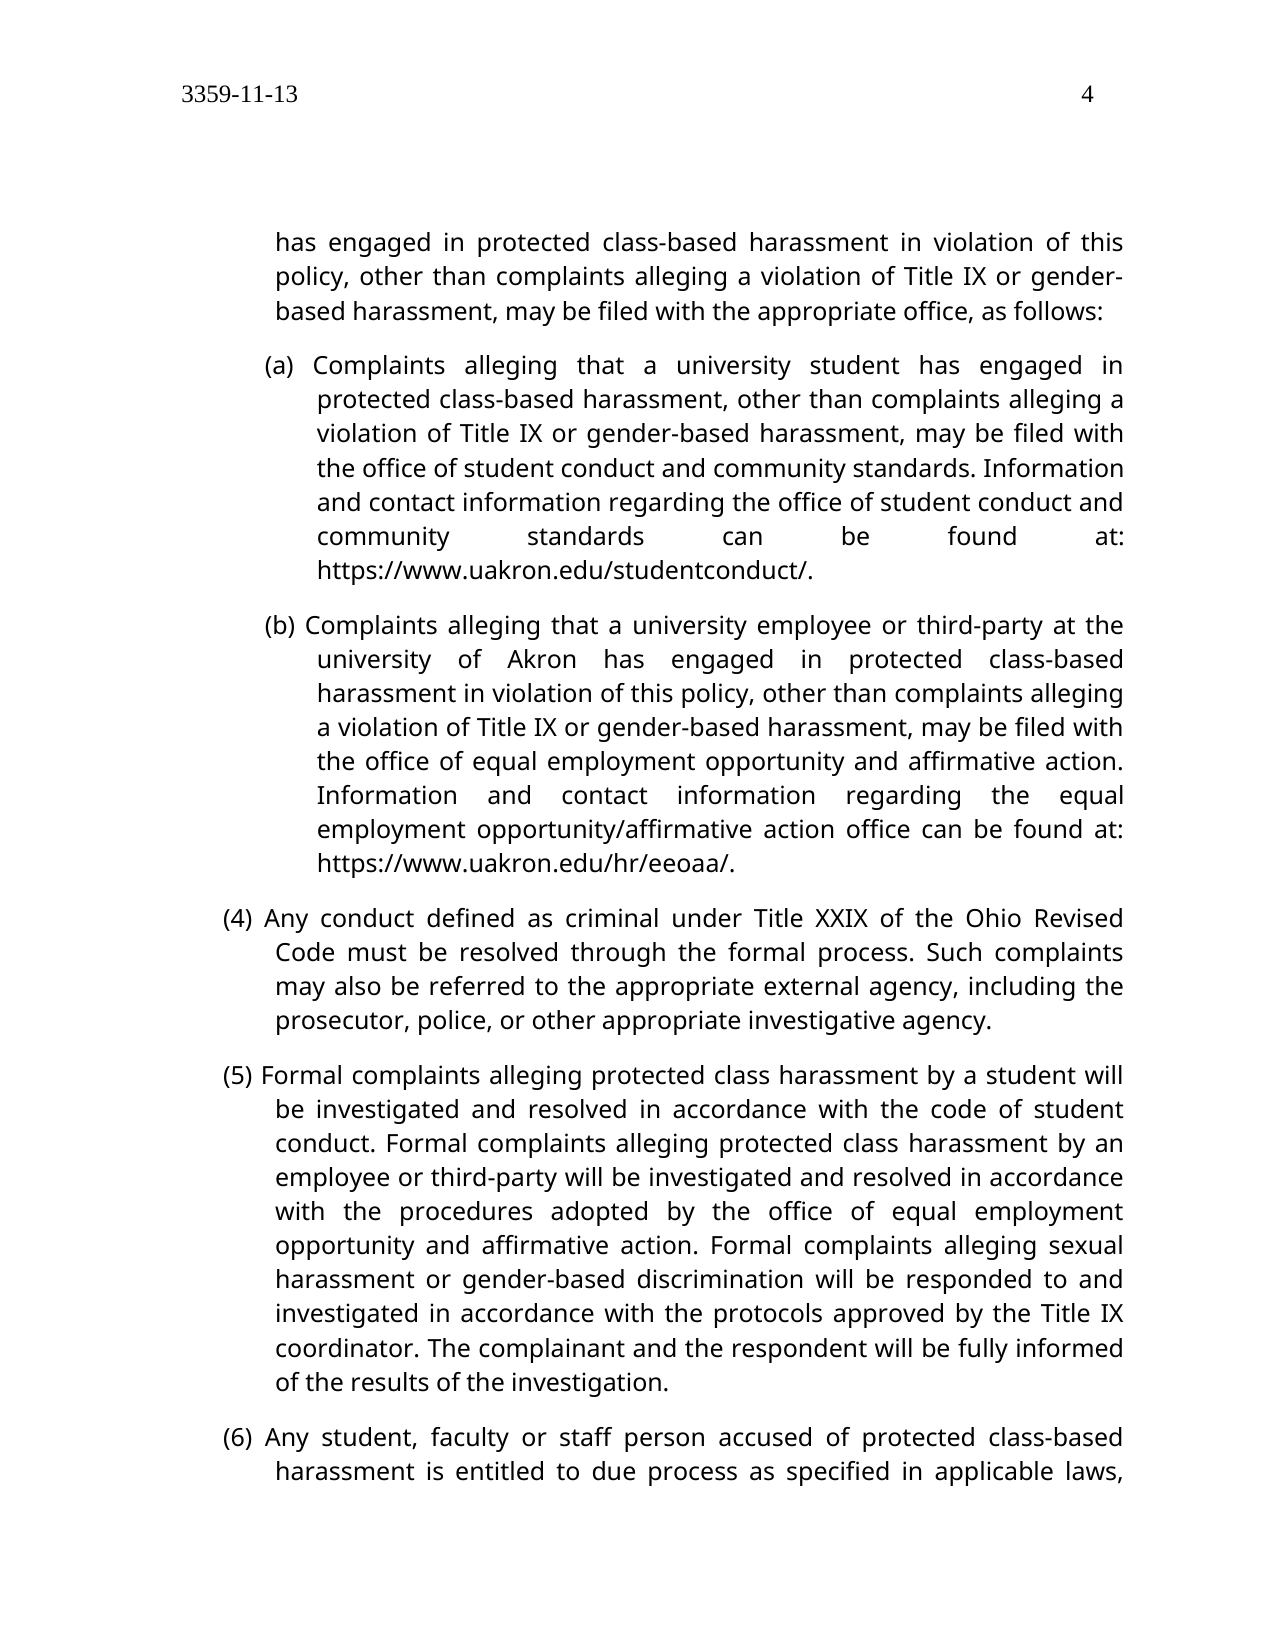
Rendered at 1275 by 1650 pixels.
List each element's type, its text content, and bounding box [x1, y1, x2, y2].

text (b) Complaints alleging that a university employee or third-party at the university of Akron has engaged in protected class-based harassment in violation of this policy, other than complaints alleging a violation of Title IX or gender-based harassment, may be filed with the office of equal employment opportunity and affirmative action. Information and contact information regarding the equal employment opportunity/affirmative action office can be found at: https://www.uakron.edu/hr/eeoaa/. [264, 607, 1125, 880]
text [223, 1419, 1125, 1487]
text (5) Formal complaints alleging protected class harassment by a student will be investigated and resolved in accordance with the code of student conduct. Formal complaints alleging protected class harassment by an employee or third-party will be investigated and resolved in accordance with the procedures adopted by the office of equal employment opportunity and affirmative action. Formal complaints alleging sexual harassment or gender-based discrimination will be responded to and investigated in accordance with the protocols approved by the Title IX coordinator. The complainant and the respondent will be fully informed of the results of the investigation. [223, 1058, 1125, 1398]
text (4) Any conduct defined as criminal under Title XXIX of the Ohio Revised Code must be resolved through the formal process. Such complaints may also be referred to the appropriate external agency, including the prosecutor, police, or other appropriate investigative agency. [223, 901, 1125, 1037]
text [223, 225, 1125, 327]
text (a) Complaints alleging that a university student has engaged in protected class-based harassment, other than complaints alleging a violation of Title IX or gender-based harassment, may be filed with the office of student conduct and community standards. Information and contact information regarding the office of student conduct and community standards can be found at: https://www.uakron.edu/studentconduct/. [264, 348, 1125, 586]
